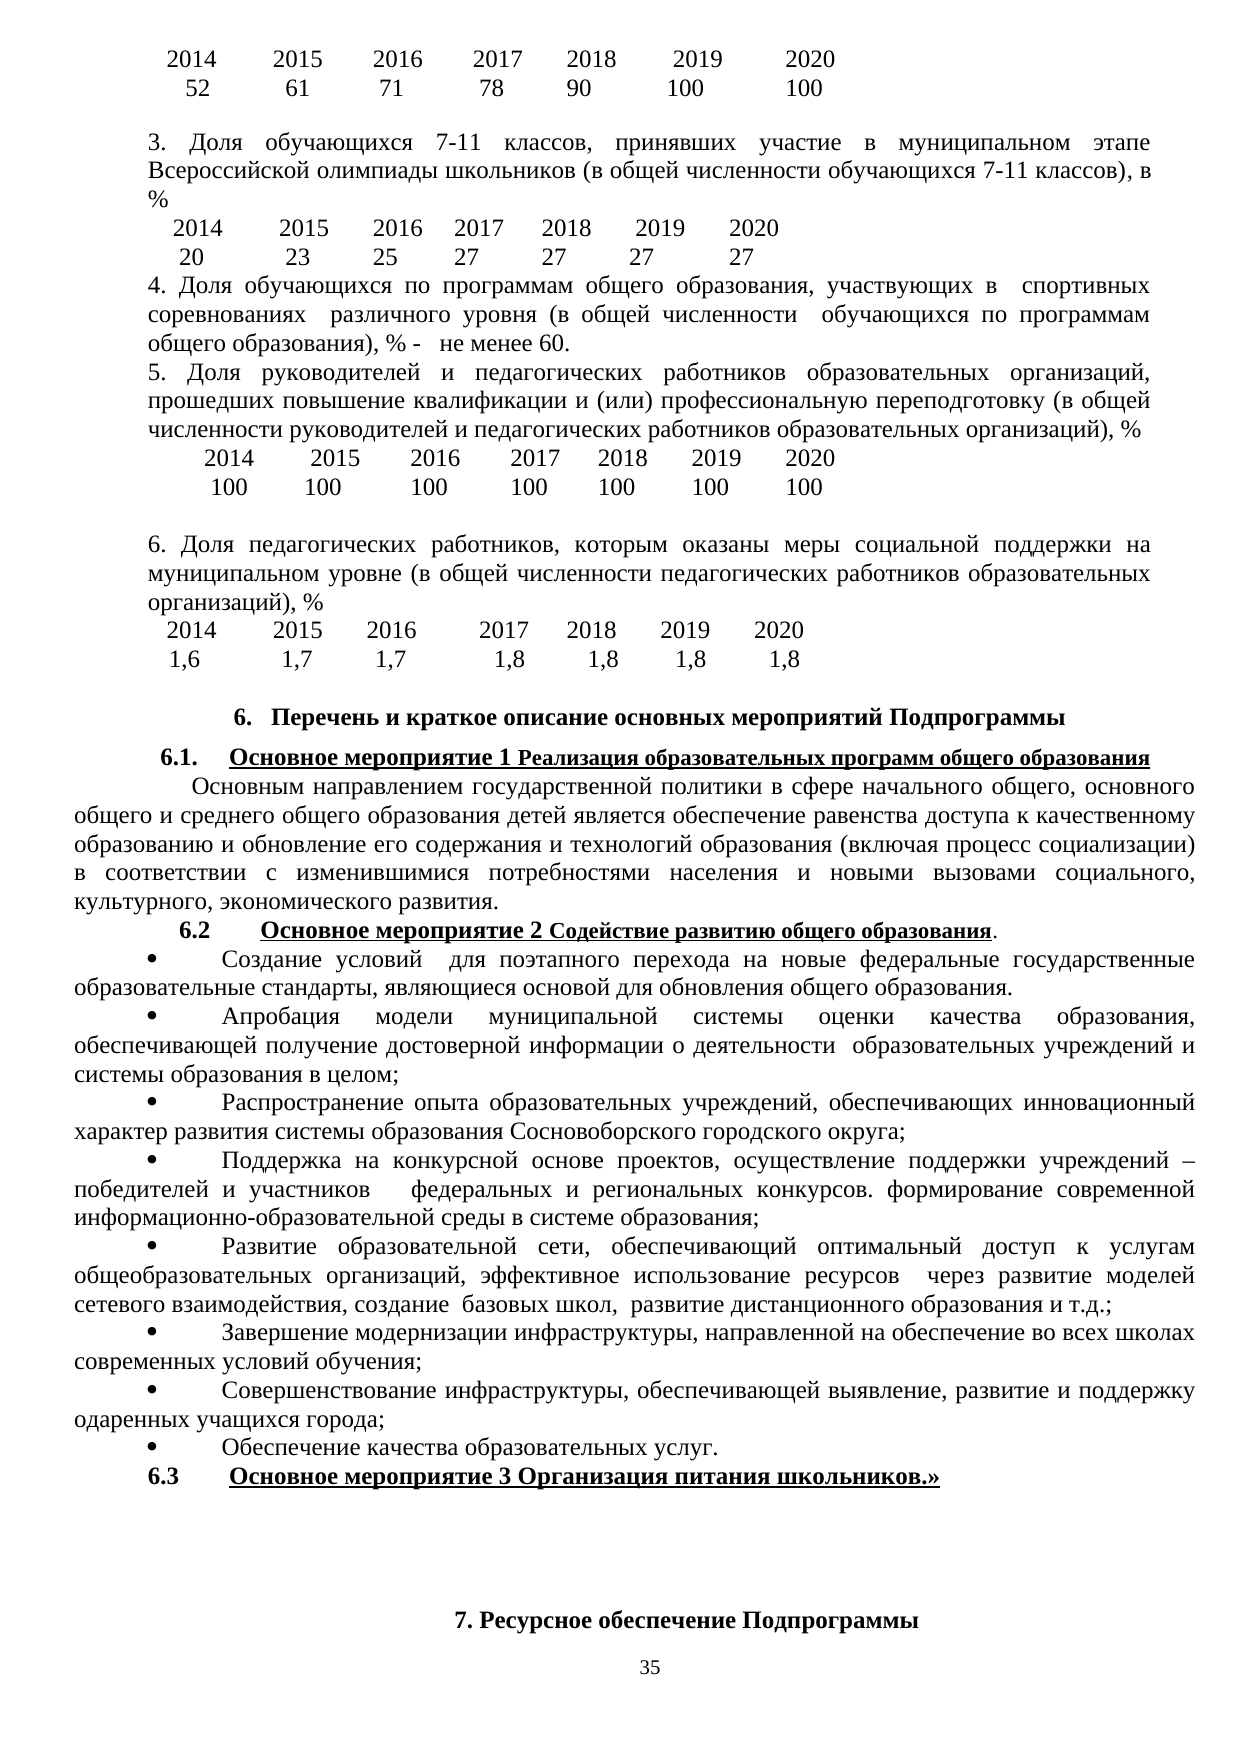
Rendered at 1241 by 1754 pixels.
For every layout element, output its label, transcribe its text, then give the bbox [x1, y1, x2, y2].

text 6. Перечень и краткое описание основных мероприятий Подпрограммы [148, 702, 1152, 731]
text 2014 2015 2016 2017 2018 2019 2020 [148, 213, 1152, 242]
text Основным направлением государственной политики в сфере начального общего, основного общего и среднего общего образования детей является обеспечение равенства доступа к качественному образованию и обновление его содержания и технологий образования (включая процесс социализации) в соответствии с изменившимися потребностями населения и новыми вызовами социального, культурного, экономического развития. [74, 771, 1196, 915]
text 5. Доля руководителей и педагогических работников образовательных организаций, прошедших повышение квалификации и (или) профессиональную переподготовку (в общей численности руководителей и педагогических работников образовательных организаций), % [148, 357, 1152, 443]
text 1,6 1,7 1,7 1,8 1,8 1,8 1,8 [148, 644, 1152, 673]
list Апробация модели муниципальной системы оценки качества образования, обеспечивающей получение достоверной информации о деятельности образовательных учреждений и системы образования в целом; [74, 1001, 1196, 1087]
text 2014 2015 2016 2017 2018 2019 2020 [148, 616, 1152, 644]
list Поддержка на конкурсной основе проектов, осуществление поддержки учреждений – победителей и участников федеральных и региональных конкурсов. формирование современной информационно-образовательной среды в системе образования; [74, 1145, 1196, 1231]
text 4. Доля обучающихся по программам общего образования, участвующих в спортивных соревнованиях различного уровня (в общей численности обучающихся по программам общего образования), % - не менее 60. [148, 271, 1152, 357]
list Завершение модернизации инфраструктуры, направленной на обеспечение во всех школах современных условий обучения; [74, 1317, 1196, 1375]
list Распространение опыта образовательных учреждений, обеспечивающих инновационный характер развития системы образования Сосновоборского городского округа; [74, 1087, 1196, 1145]
list Развитие образовательной сети, обеспечивающий оптимальный доступ к услугам общеобразовательных организаций, эффективное использование ресурсов через развитие моделей сетевого взаимодействия, создание базовых школ, развитие дистанционного образования и т.д.; [74, 1231, 1196, 1317]
text 2014 2015 2016 2017 2018 2019 2020 [148, 443, 1152, 472]
text 6.2 Основное мероприятие 2 Содействие развитию общего образования. [74, 915, 1196, 944]
list Совершенствование инфраструктуры, обеспечивающей выявление, развитие и поддержку одаренных учащихся города; [74, 1375, 1196, 1432]
text 20 23 25 27 27 27 27 [148, 242, 1152, 271]
text 2014 2015 2016 2017 2018 2019 2020 [148, 44, 1152, 73]
text 6. Доля педагогических работников, которым оказаны меры социальной поддержки на муниципальном уровне (в общей численности педагогических работников образовательных организаций), % [148, 529, 1152, 616]
text 6.1. Основное мероприятие 1 Реализация образовательных программ общего образования [74, 742, 1196, 771]
list Обеспечение качества образовательных услуг. [74, 1432, 1196, 1461]
text 100 100 100 100 100 100 100 [148, 472, 1152, 501]
text 6.3 Основное мероприятие 3 Организация питания школьников.» [74, 1461, 1196, 1490]
text 3. Доля обучающихся 7-11 классов, принявших участие в муниципальном этапе Всероссийской олимпиады школьников (в общей численности обучающихся 7-11 классов), в % [148, 127, 1152, 213]
text 7. Ресурсное обеспечение Подпрограммы [148, 1605, 1152, 1634]
text 52 61 71 78 90 100 100 [148, 73, 1152, 102]
list Создание условий для поэтапного перехода на новые федеральные государственные образовательные стандарты, являющиеся основой для обновления общего образования. [74, 944, 1196, 1001]
